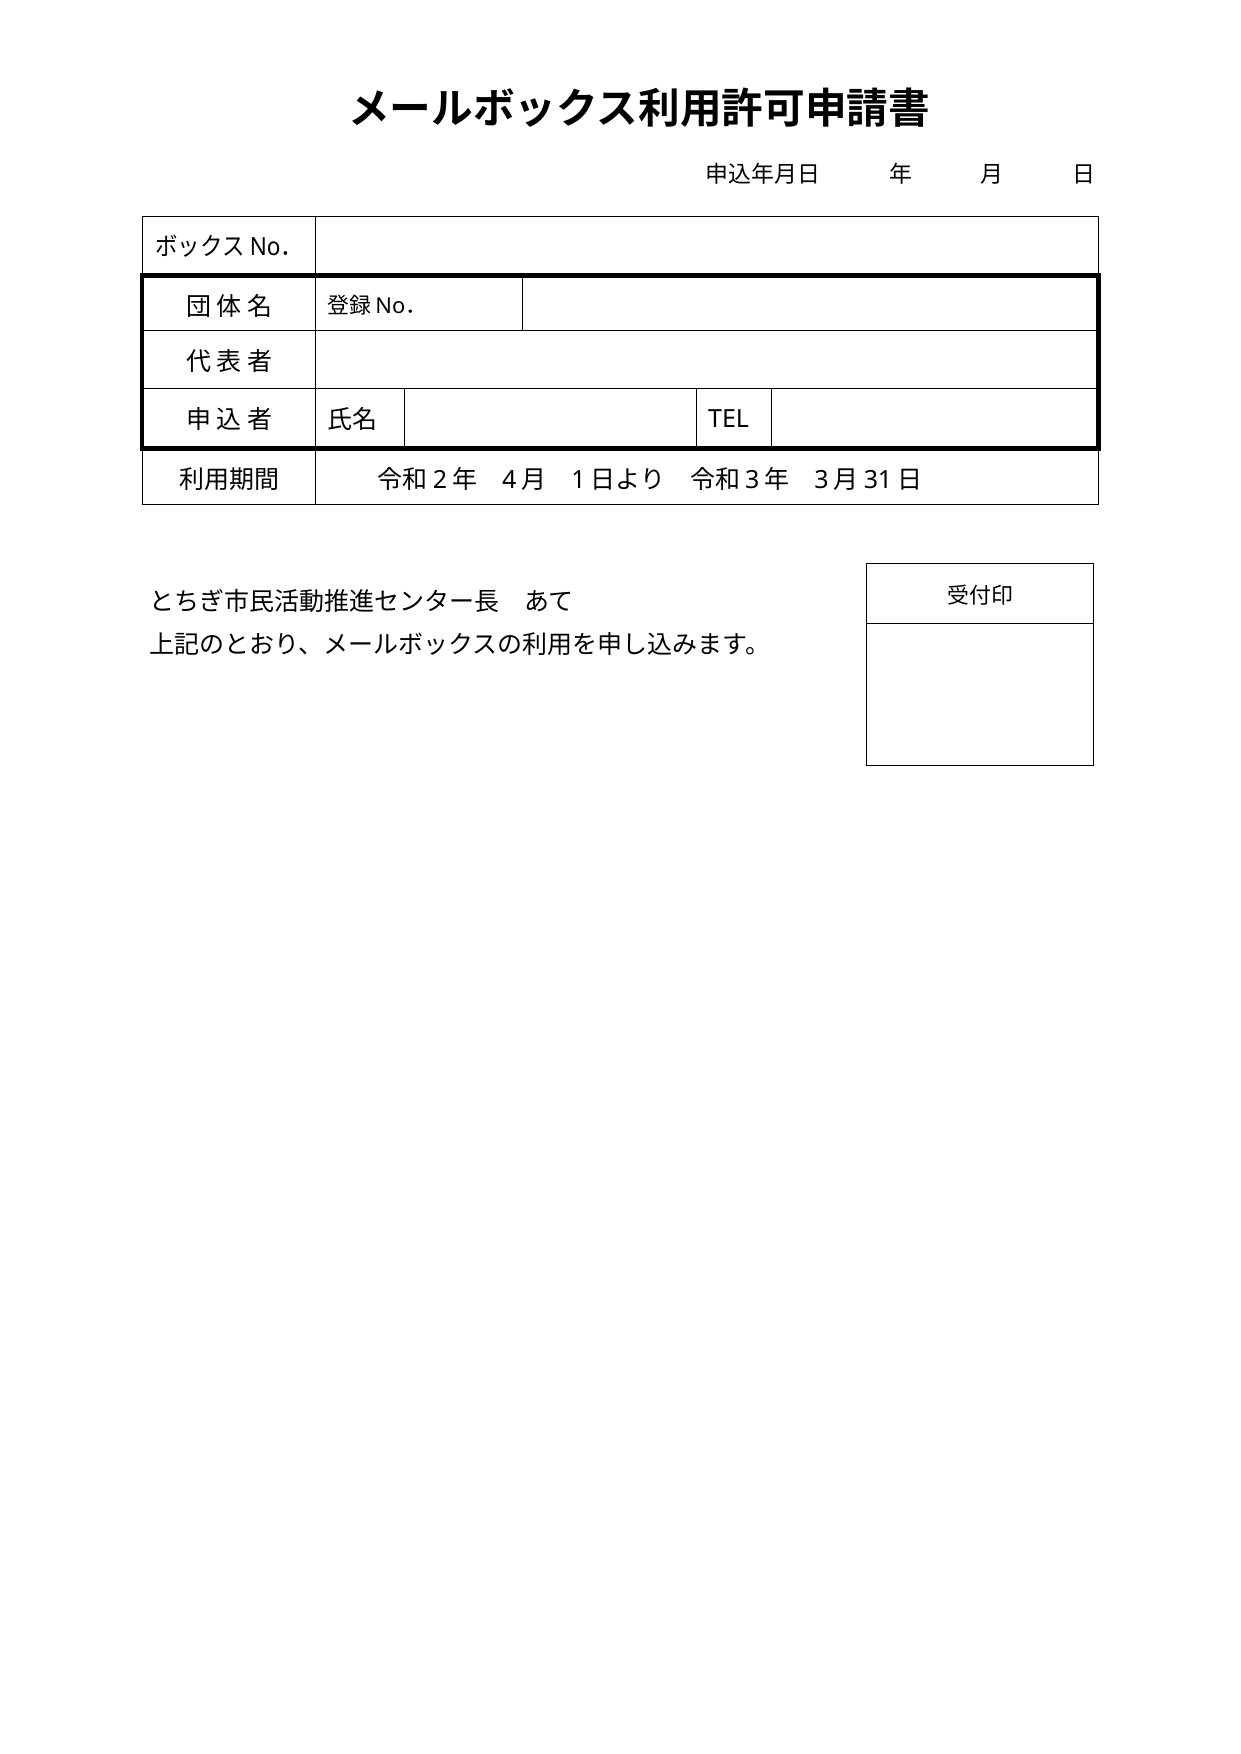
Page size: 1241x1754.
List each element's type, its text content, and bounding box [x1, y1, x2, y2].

table_cell 団 体 名 [144, 278, 315, 330]
table_cell [523, 278, 1096, 330]
table_cell 利用期間 [143, 451, 315, 504]
table_header [316, 217, 1098, 273]
table_cell 登録No． [316, 278, 522, 330]
table_cell TEL [697, 389, 771, 446]
table_cell 氏名 [316, 389, 404, 446]
table_cell [867, 624, 1093, 765]
table_header ボックスNo． [143, 217, 315, 273]
table_cell [405, 389, 696, 446]
table_cell 申 込 者 [144, 389, 315, 446]
table_header 受付印 [867, 564, 1093, 623]
table_cell 令和2年 4月 1日より 令和3年 3月31日 [316, 451, 1098, 504]
table_cell [316, 331, 1096, 388]
table_cell 代 表 者 [144, 331, 315, 388]
table_cell [772, 389, 1096, 446]
